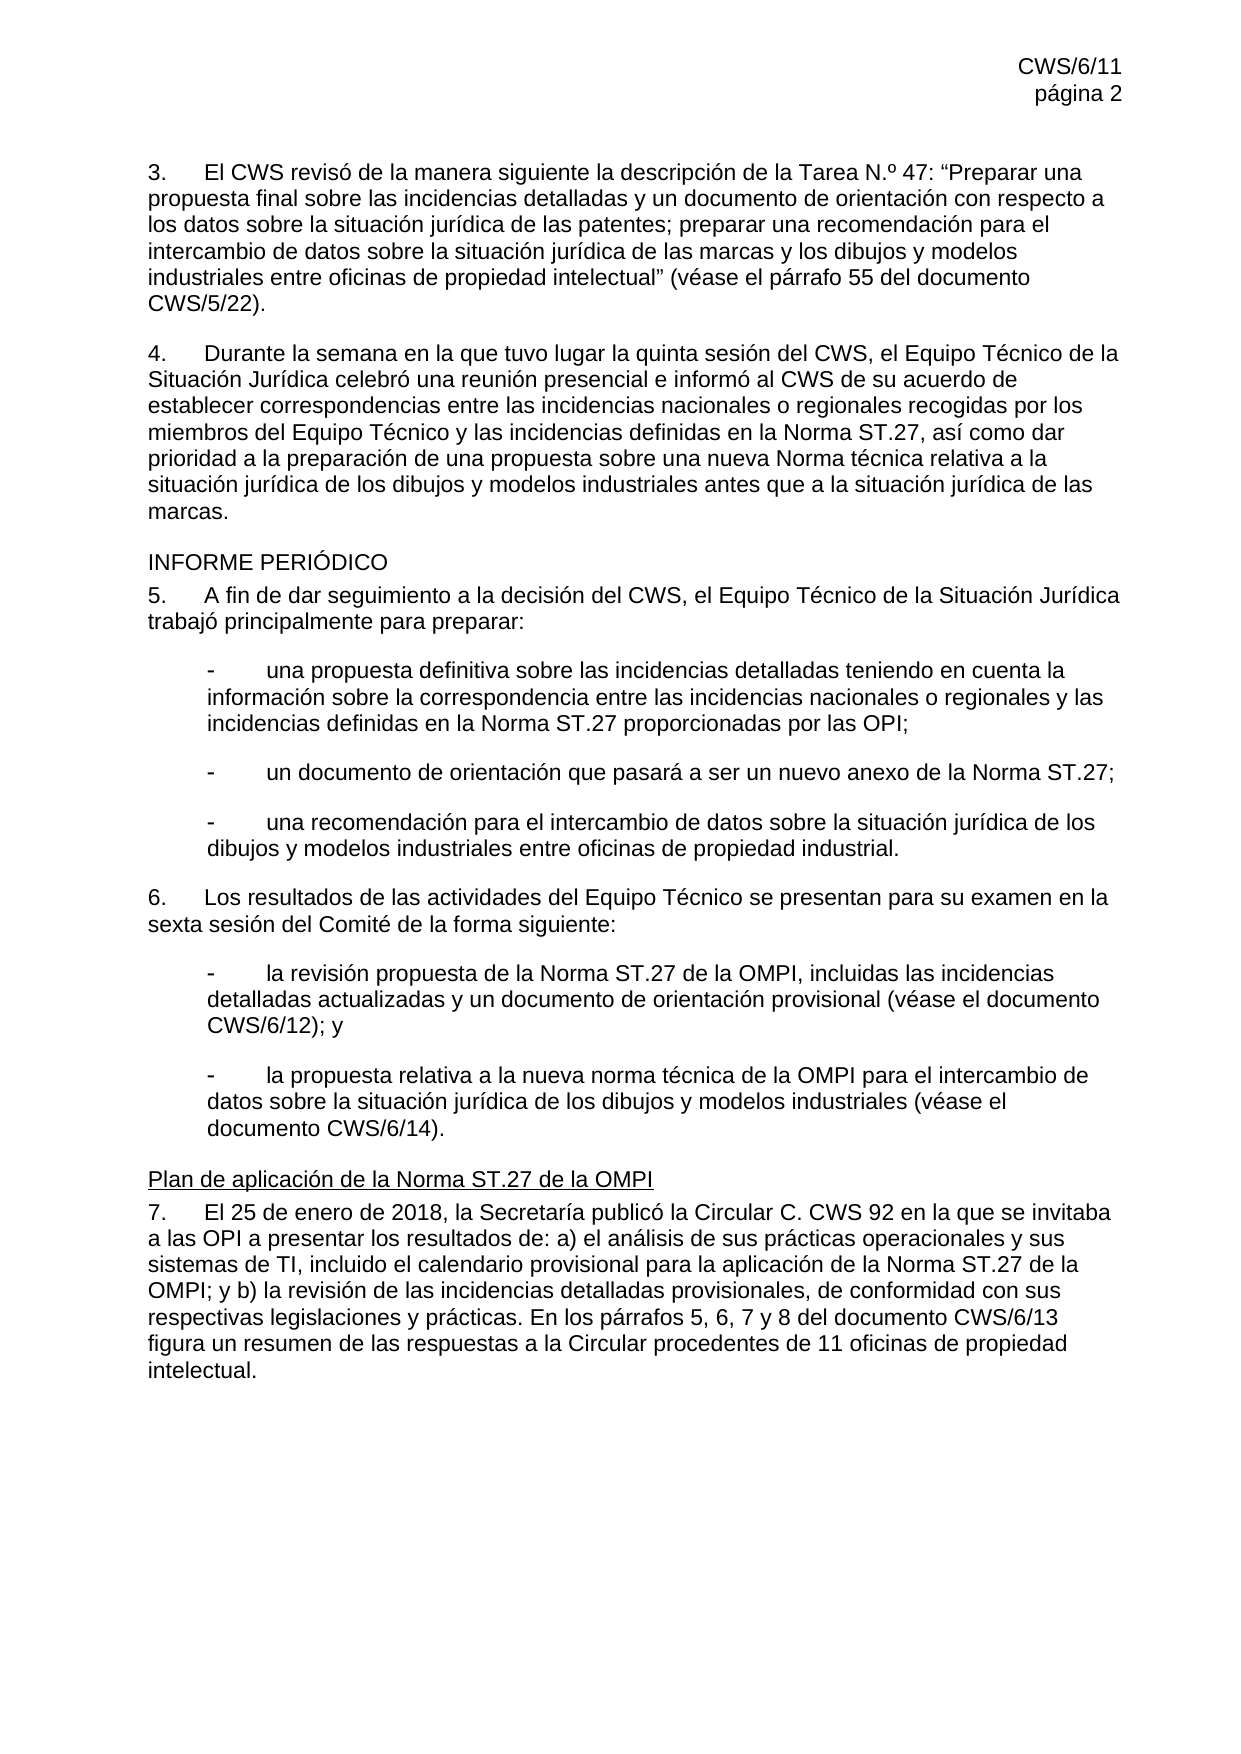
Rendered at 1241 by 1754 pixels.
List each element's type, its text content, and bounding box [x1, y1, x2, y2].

text Los resultados de las actividades del Equipo Técnico se presentan para su examen en la sexta sesión del Comité de la forma siguiente: [148, 884, 1122, 937]
text A fin de dar seguimiento a la decisión del CWS, el Equipo Técnico de la Situación Jurídica trabajó principalmente para preparar: [148, 582, 1122, 634]
subtitle Plan de aplicación de la Norma ST.27 de la OMPI [148, 1166, 1122, 1192]
subtitle INFORME PERIÓDICO [148, 549, 1122, 575]
text El CWS revisó de la manera siguiente la descripción de la Tarea N.º 47: “Preparar una propuesta final sobre las incidencias detalladas y un documento de orientación con respecto a los datos sobre la situación jurídica de las patentes; preparar una recomendación para el intercambio de datos sobre la situación jurídica de las marcas y los dibujos y modelos industriales entre oficinas de propiedad intelectual” (véase el párrafo 55 del documento CWS/5/22). [148, 158, 1122, 317]
list la propuesta relativa a la nueva norma técnica de la OMPI para el intercambio de datos sobre la situación jurídica de los dibujos y modelos industriales (véase el documento CWS/6/14). [207, 1062, 1122, 1141]
list una recomendación para el intercambio de datos sobre la situación jurídica de los dibujos y modelos industriales entre oficinas de propiedad industrial. [207, 808, 1122, 861]
list un documento de orientación que pasará a ser un nuevo anexo de la Norma ST.27; [207, 759, 1122, 786]
list una propuesta definitiva sobre las incidencias detalladas teniendo en cuenta la información sobre la correspondencia entre las incidencias nacionales o regionales y las incidencias definidas en la Norma ST.27 proporcionadas por las OPI; [207, 657, 1122, 736]
list la revisión propuesta de la Norma ST.27 de la OMPI, incluidas las incidencias detalladas actualizadas y un documento de orientación provisional (véase el documento CWS/6/12); y [207, 960, 1122, 1039]
text Durante la semana en la que tuvo lugar la quinta sesión del CWS, el Equipo Técnico de la Situación Jurídica celebró una reunión presencial e informó al CWS de su acuerdo de establecer correspondencias entre las incidencias nacionales o regionales recogidas por los miembros del Equipo Técnico y las incidencias definidas en la Norma ST.27, así como dar prioridad a la preparación de una propuesta sobre una nueva Norma técnica relativa a la situación jurídica de los dibujos y modelos industriales antes que a la situación jurídica de las marcas. [148, 339, 1122, 524]
text El 25 de enero de 2018, la Secretaría publicó la Circular C. CWS 92 en la que se invitaba a las OPI a presentar los resultados de: a) el análisis de sus prácticas operacionales y sus sistemas de TI, incluido el calendario provisional para la aplicación de la Norma ST.27 de la OMPI; y b) la revisión de las incidencias detalladas provisionales, de conformidad con sus respectivas legislaciones y prácticas. En los párrafos 5, 6, 7 y 8 del documento CWS/6/13 figura un resumen de las respuestas a la Circular procedentes de 11 oficinas de propiedad intelectual. [148, 1198, 1122, 1383]
